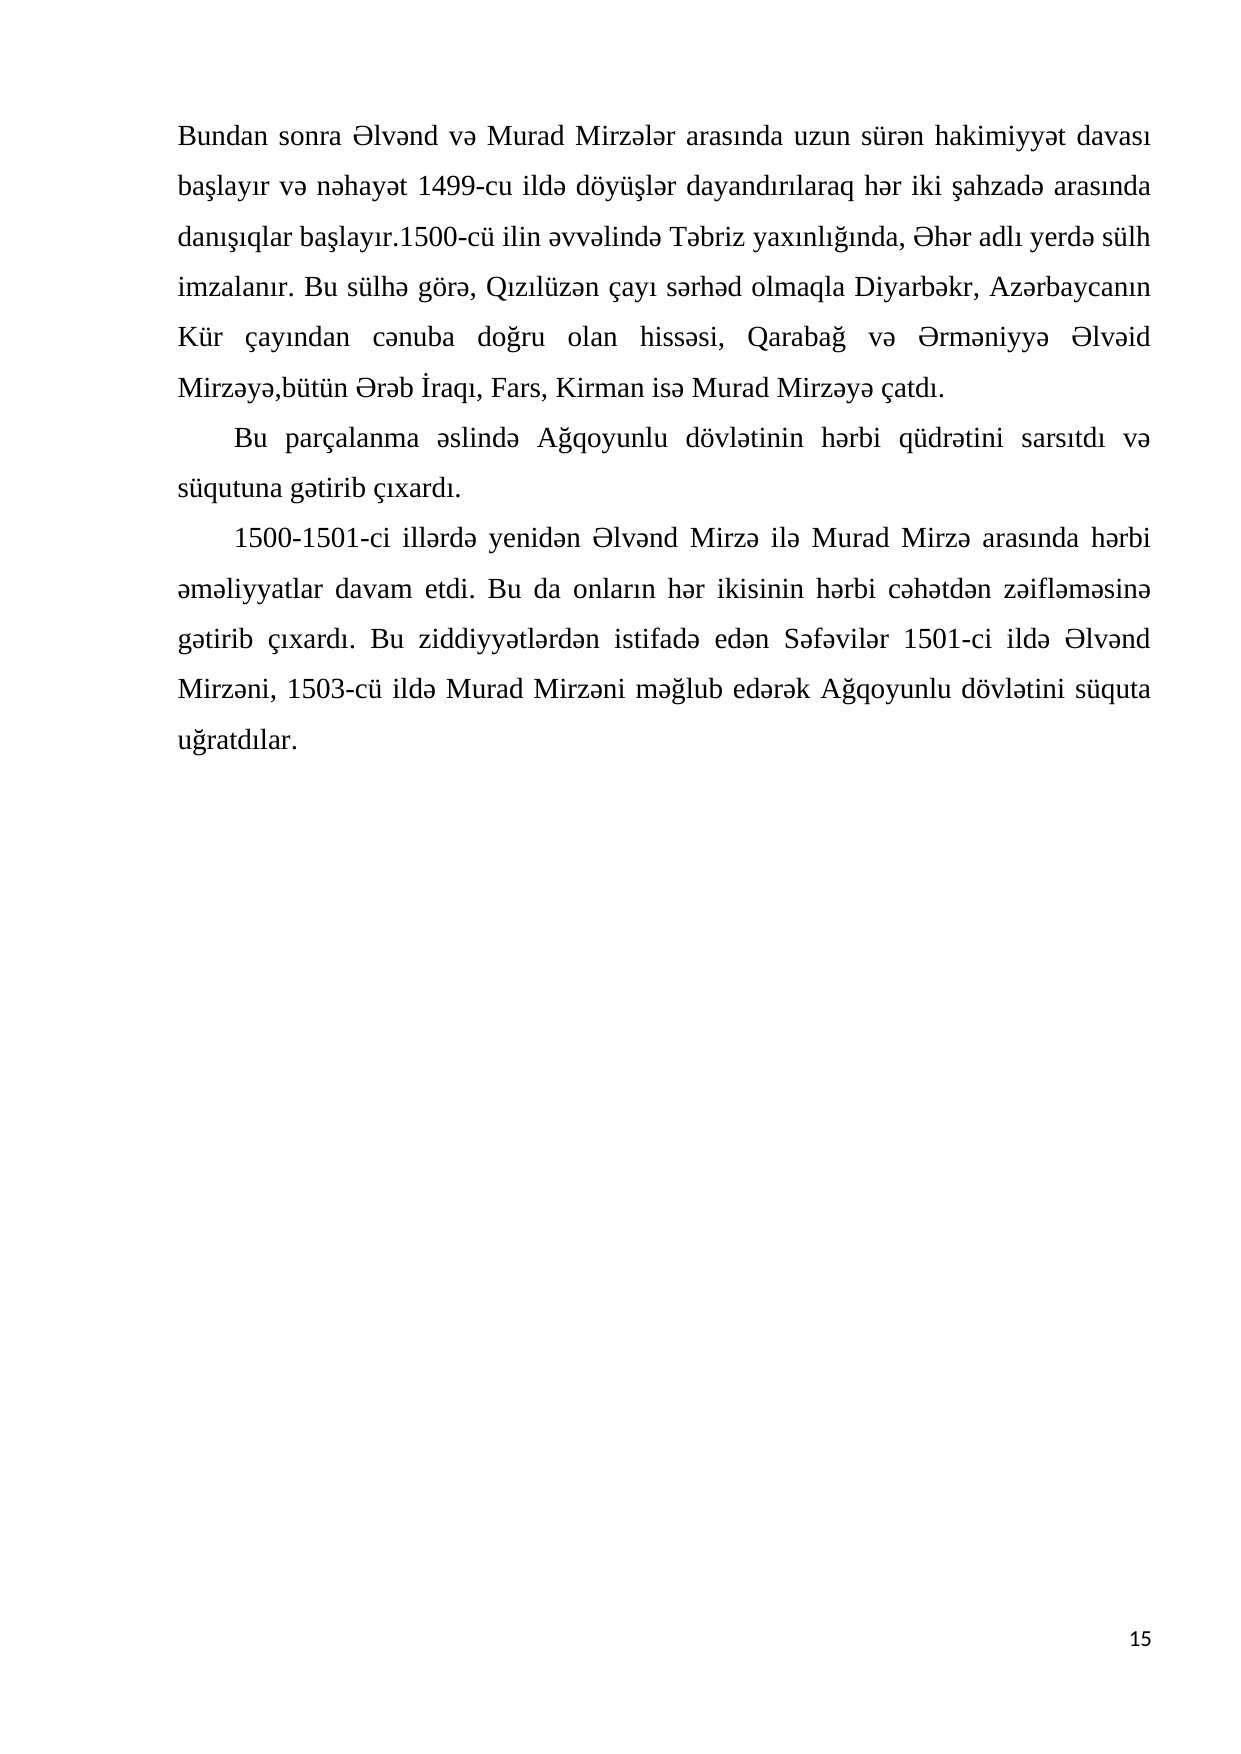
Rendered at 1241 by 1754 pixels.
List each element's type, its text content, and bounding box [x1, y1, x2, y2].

text Bu parçalanma əslində Ağqoyunlu dövlətinin hərbi qüdrətini sarsıtdı və süqutuna gətirib çıxardı. [177, 420, 1152, 504]
text 1500-1501-ci illərdə yenidən Əlvənd Mirzə ilə Murad Mirzə arasında hərbi əməliyyatlar davam etdi. Bu da onların hər ikisinin hərbi cəhətdən zəifləməsinə gətirib çıxardı. Bu ziddiyyətlərdən istifadə edən Səfəvilər 1501-ci ildə Əlvənd Mirzəni, 1503-cü ildə Murad Mirzəni məğlub edərək Ağqoyunlu dövlətini süquta uğratdılar. [177, 521, 1152, 755]
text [177, 118, 1152, 403]
